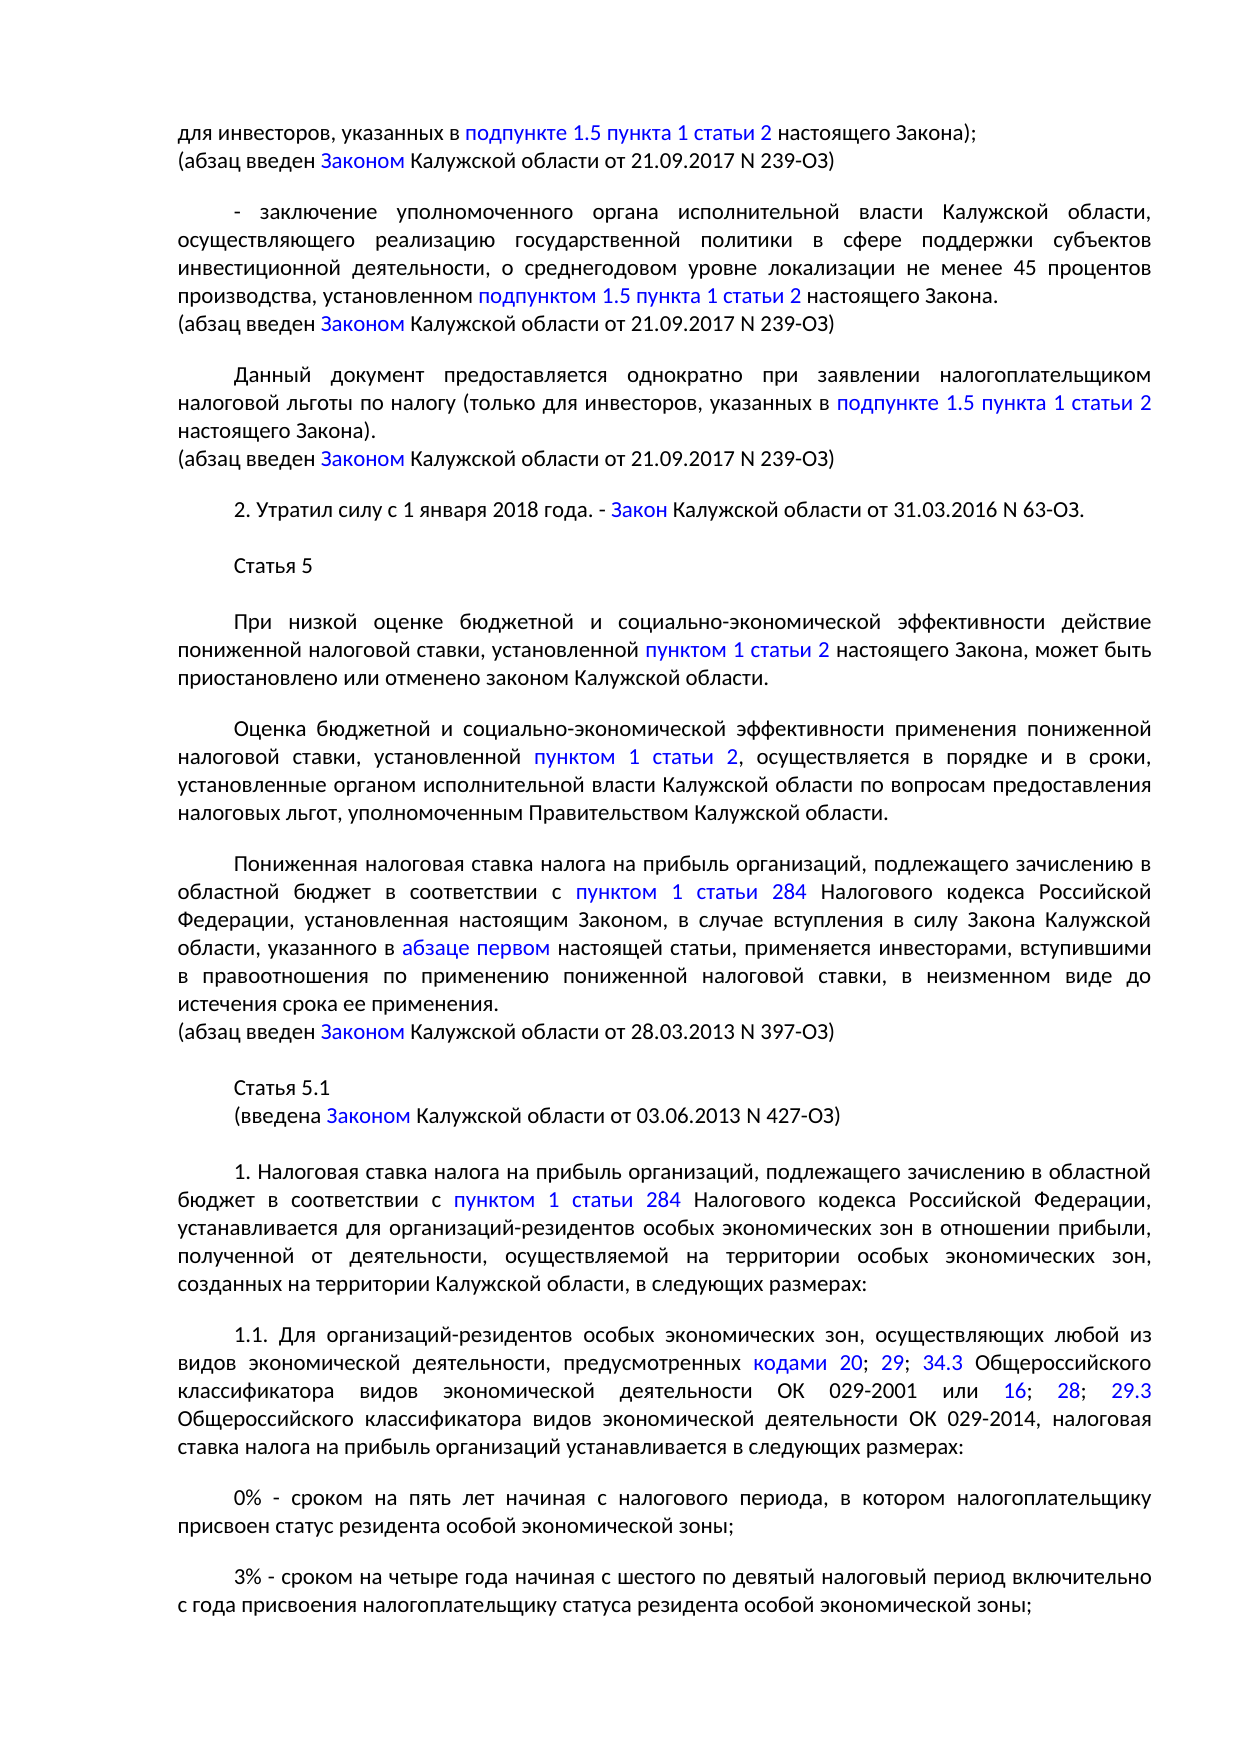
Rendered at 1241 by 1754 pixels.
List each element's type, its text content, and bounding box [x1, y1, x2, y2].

text Оценка бюджетной и социально-экономической эффективности применения пониженной налоговой ставки, установленной пунктом 1 статьи 2, осуществляется в порядке и в сроки, установленные органом исполнительной власти Калужской области по вопросам предоставления налоговых льгот, уполномоченным Правительством Калужской области. [177, 714, 1152, 826]
text При низкой оценке бюджетной и социально-экономической эффективности действие пониженной налоговой ставки, установленной пунктом 1 статьи 2 настоящего Закона, может быть приостановлено или отменено законом Калужской области. [177, 607, 1152, 691]
text (введена Законом Калужской области от 03.06.2013 N 427-ОЗ) [177, 1101, 1152, 1129]
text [177, 118, 1152, 146]
text Статья 5 [177, 551, 1152, 579]
text (абзац введен Законом Калужской области от 21.09.2017 N 239-ОЗ) [177, 444, 1152, 472]
text 3% - сроком на четыре года начиная с шестого по девятый налоговый период включительно с года присвоения налогоплательщику статуса резидента особой экономической зоны; [177, 1562, 1152, 1618]
text (абзац введен Законом Калужской области от 28.03.2013 N 397-ОЗ) [177, 1017, 1152, 1045]
text (абзац введен Законом Калужской области от 21.09.2017 N 239-ОЗ) [177, 146, 1152, 174]
text Статья 5.1 [177, 1073, 1152, 1101]
text 2. Утратил силу с 1 января 2018 года. - Закон Калужской области от 31.03.2016 N 63-ОЗ. [177, 495, 1152, 523]
text 1.1. Для организаций-резидентов особых экономических зон, осуществляющих любой из видов экономической деятельности, предусмотренных кодами 20; 29; 34.3 Общероссийского классификатора видов экономической деятельности ОК 029-2001 или 16; 28; 29.3 Общероссийского классификатора видов экономической деятельности ОК 029-2014, налоговая ставка налога на прибыль организаций устанавливается в следующих размерах: [177, 1320, 1152, 1461]
text Пониженная налоговая ставка налога на прибыль организаций, подлежащего зачислению в областной бюджет в соответствии с пунктом 1 статьи 284 Налогового кодекса Российской Федерации, установленная настоящим Законом, в случае вступления в силу Закона Калужской области, указанного в абзаце первом настоящей статьи, применяется инвесторами, вступившими в правоотношения по применению пониженной налоговой ставки, в неизменном виде до истечения срока ее применения. [177, 849, 1152, 1017]
text (абзац введен Законом Калужской области от 21.09.2017 N 239-ОЗ) [177, 309, 1152, 337]
text Данный документ предоставляется однократно при заявлении налогоплательщиком налоговой льготы по налогу (только для инвесторов, указанных в подпункте 1.5 пункта 1 статьи 2 настоящего Закона). [177, 360, 1152, 444]
text 0% - сроком на пять лет начиная с налогового периода, в котором налогоплательщику присвоен статус резидента особой экономической зоны; [177, 1483, 1152, 1539]
text - заключение уполномоченного органа исполнительной власти Калужской области, осуществляющего реализацию государственной политики в сфере поддержки субъектов инвестиционной деятельности, о среднегодовом уровне локализации не менее 45 процентов производства, установленном подпунктом 1.5 пункта 1 статьи 2 настоящего Закона. [177, 197, 1152, 309]
text 1. Налоговая ставка налога на прибыль организаций, подлежащего зачислению в областной бюджет в соответствии с пунктом 1 статьи 284 Налогового кодекса Российской Федерации, устанавливается для организаций-резидентов особых экономических зон в отношении прибыли, полученной от деятельности, осуществляемой на территории особых экономических зон, созданных на территории Калужской области, в следующих размерах: [177, 1157, 1152, 1297]
